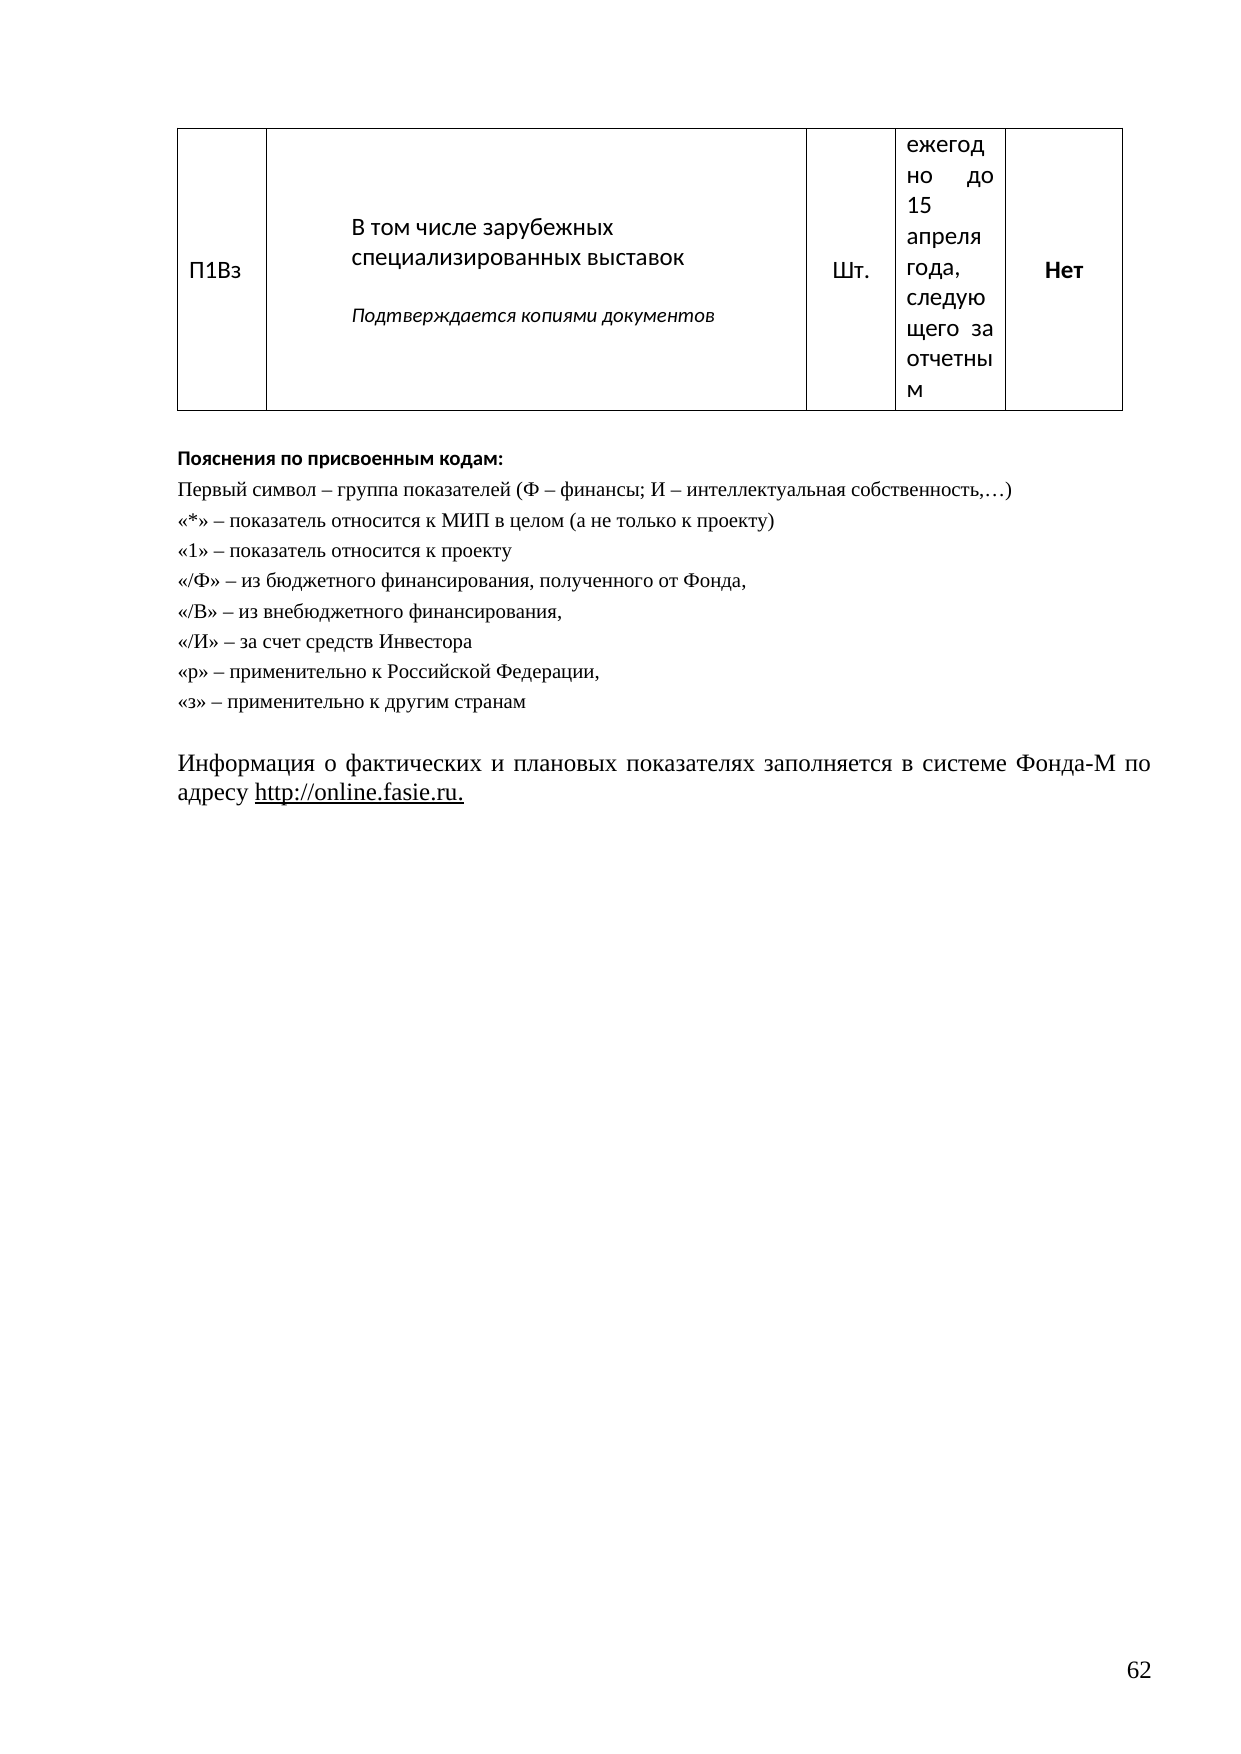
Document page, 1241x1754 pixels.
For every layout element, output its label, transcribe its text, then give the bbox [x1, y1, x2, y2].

text «1» – показатель относится к проекту [177, 538, 1152, 562]
text «з» – применительно к другим странам [177, 689, 1152, 713]
table_cell Шт. [807, 129, 895, 409]
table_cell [896, 129, 1005, 409]
text «/И» – за счет средств Инвестора [177, 629, 1152, 653]
table_cell П1Вз [178, 129, 266, 409]
text Первый символ – группа показателей (Ф – финансы; И – интеллектуальная собственность,…) [177, 477, 1152, 501]
text «/В» – из внебюджетного финансирования, [177, 598, 1152, 623]
text «/Ф» – из бюджетного финансирования, полученного от Фонда, [177, 568, 1152, 592]
text Пояснения по присвоенным кодам: [177, 446, 1152, 471]
text «*» – показатель относится к МИП в целом (а не только к проекту) [177, 508, 1152, 532]
text «р» – применительно к Российской Федерации, [177, 659, 1152, 683]
table_cell В том числе зарубежных специализированных выставок Подтверждается копиями документов [267, 129, 806, 409]
text Информация о фактических и плановых показателях заполняется в системе Фонда-М по адресу http://online.fasie.ru. [177, 748, 1152, 806]
table_cell Нет [1006, 129, 1122, 409]
